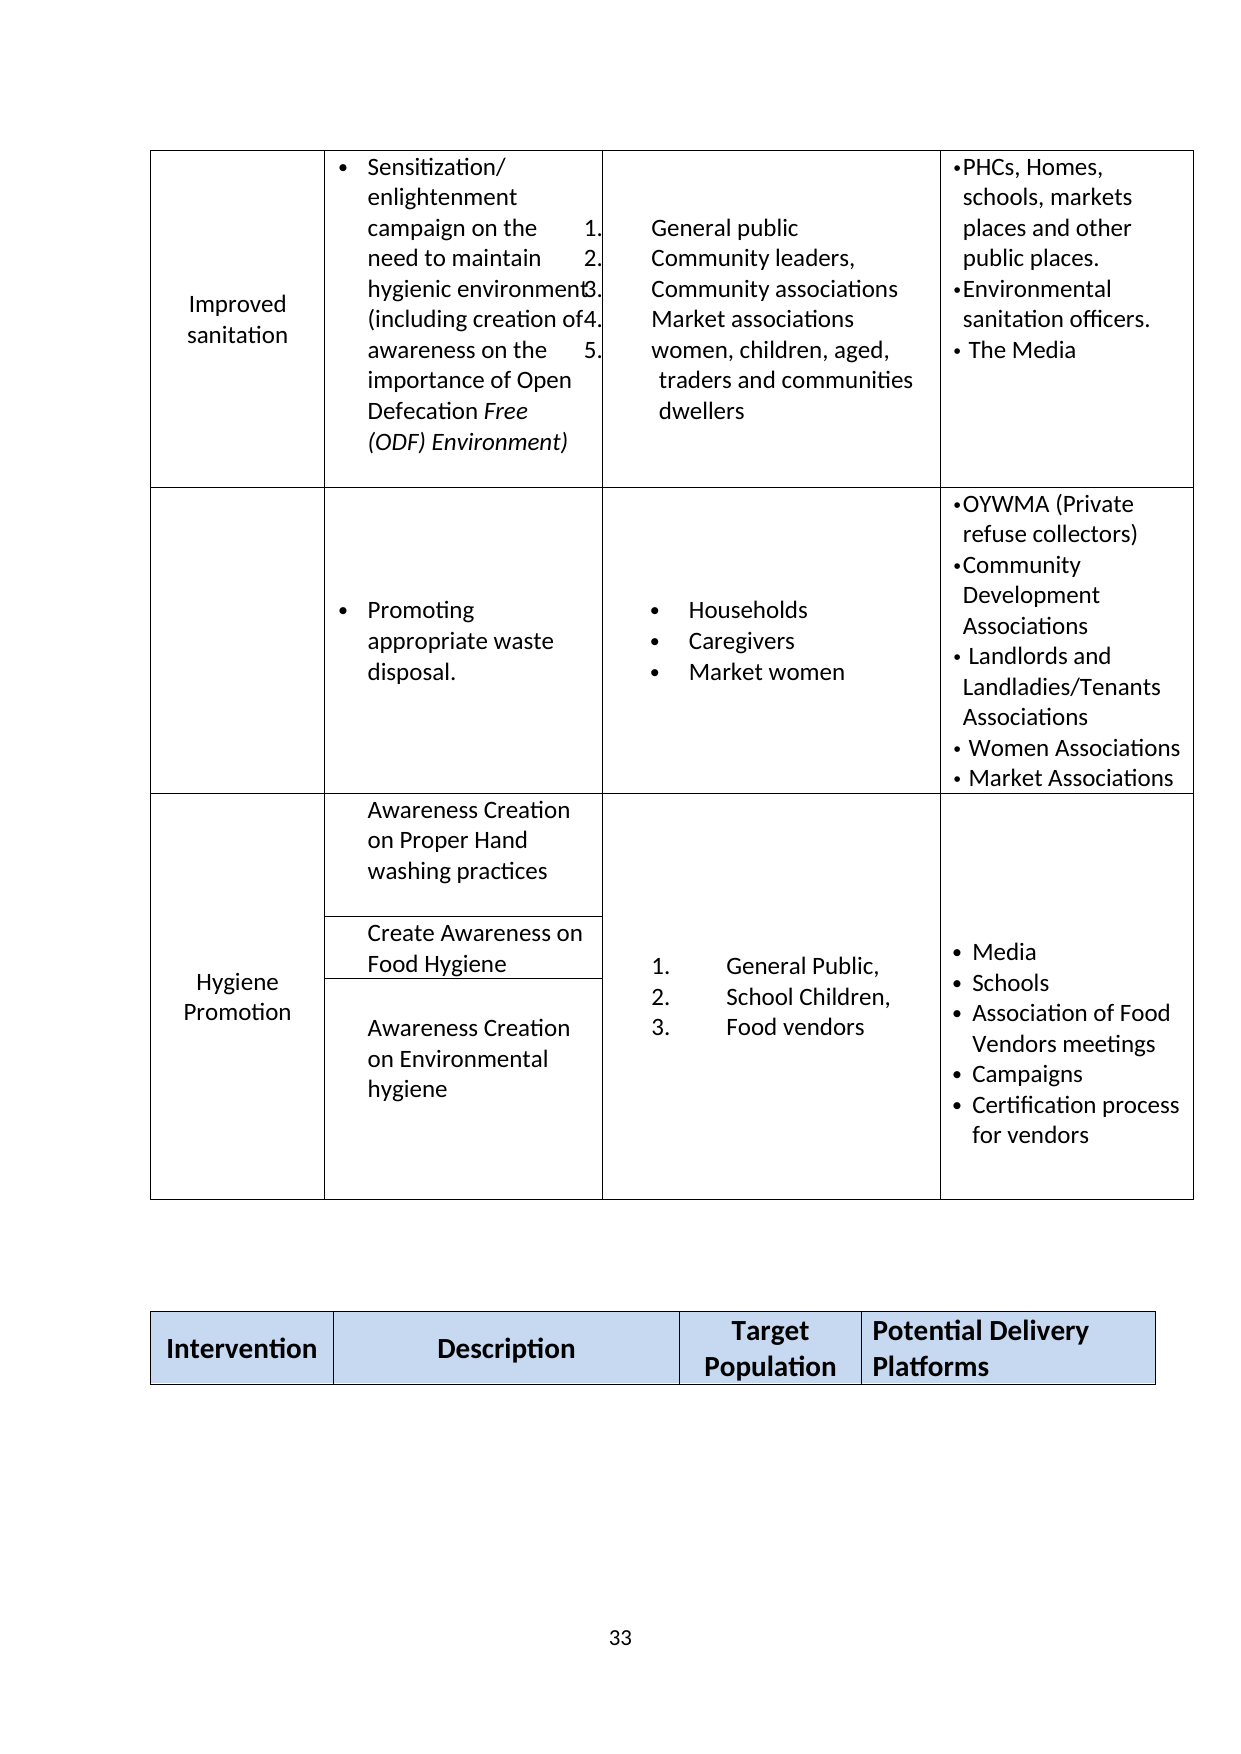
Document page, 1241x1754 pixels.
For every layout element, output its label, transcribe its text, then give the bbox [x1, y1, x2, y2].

table_cell Awareness Creation on Proper Hand washing practices [325, 794, 602, 916]
table_cell Sensitization/enlightenment campaign on the need to maintain hygienic environment (including creation of awareness on the importance of Open Defecation Free (ODF) Environment) [325, 151, 602, 487]
table_cell General public Community leaders, Community associations Market associations women, children, aged, traders and communities dwellers [603, 151, 940, 487]
table_cell Households Caregivers Market women [603, 488, 940, 793]
table_header Description [334, 1312, 679, 1383]
table_cell Promoting appropriate waste disposal. [325, 488, 602, 793]
table_header Target Population [680, 1312, 861, 1383]
table_cell Media Schools Association of Food Vendors meetings Campaigns Certification process for vendors [941, 794, 1193, 1198]
table_cell Hygiene Promotion [151, 794, 324, 1198]
table_cell General Public, School Children, Food vendors [603, 794, 940, 1198]
table_header Potential Delivery Platforms [862, 1312, 1155, 1383]
table_cell Create Awareness on Food Hygiene [325, 917, 602, 978]
table_cell Awareness Creation on Environmental hygiene [325, 979, 602, 1198]
table_cell PHCs, Homes, schools, markets places and other public places. Environmental sanitation officers. The Media [941, 151, 1193, 487]
table_cell [151, 488, 324, 793]
table_cell OYWMA (Private refuse collectors) Community Development Associations Landlords and Landladies/Tenants Associations Women Associations Market Associations [941, 488, 1193, 793]
table_header Intervention [151, 1312, 333, 1383]
table_cell Improved sanitation [151, 151, 324, 487]
